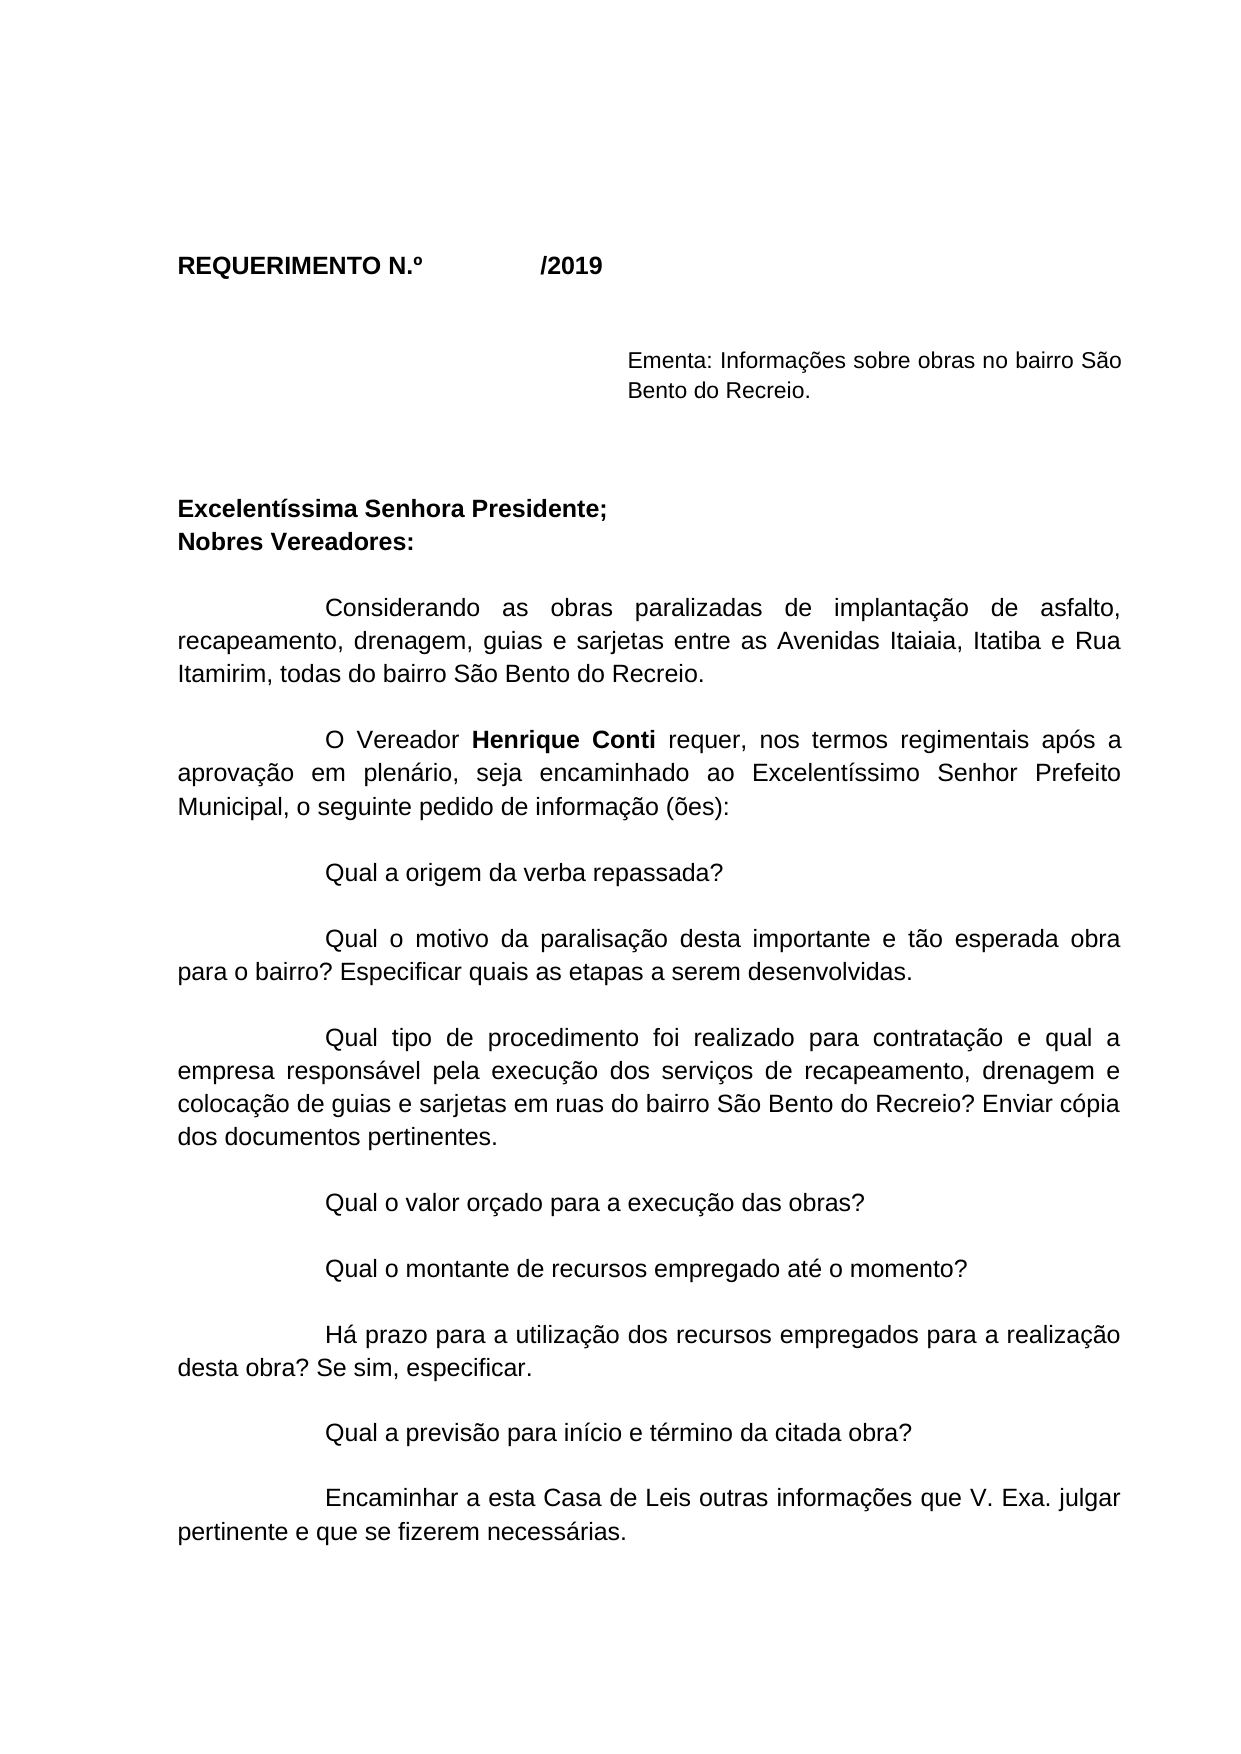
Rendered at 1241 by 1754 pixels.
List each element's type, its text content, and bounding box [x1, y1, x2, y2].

text Qual o motivo da paralisação desta importante e tão esperada obra para o bairro? Especificar quais as etapas a serem desenvolvidas. [177, 923, 1122, 985]
text Qual a previsão para início e término da citada obra? [177, 1418, 1122, 1447]
text Ementa: Informações sobre obras no bairro São Bento do Recreio. [627, 347, 1122, 403]
text Qual o valor orçado para a execução das obras? [177, 1188, 1122, 1216]
text O Vereador Henrique Conti requer, nos termos regimentais após a aprovação em plenário, seja encaminhado ao Excelentíssimo Senhor Prefeito Municipal, o seguinte pedido de informação (ões): [177, 725, 1122, 820]
subtitle REQUERIMENTO N.º /2019 [177, 251, 1093, 280]
text Há prazo para a utilização dos recursos empregados para a realização desta obra? Se sim, especificar. [177, 1320, 1122, 1382]
text Considerando as obras paralizadas de implantação de asfalto, recapeamento, drenagem, guias e sarjetas entre as Avenidas Itaiaia, Itatiba e Rua Itamirim, todas do bairro São Bento do Recreio. [177, 593, 1122, 688]
text Encaminhar a esta Casa de Leis outras informações que V. Exa. julgar pertinente e que se fizerem necessárias. [177, 1483, 1122, 1545]
text Qual tipo de procedimento foi realizado para contratação e qual a empresa responsável pela execução dos serviços de recapeamento, drenagem e colocação de guias e sarjetas em ruas do bairro São Bento do Recreio? Enviar cópia dos documentos pertinentes. [177, 1023, 1122, 1150]
text Nobres Vereadores: [177, 527, 1122, 556]
text Excelentíssima Senhora Presidente; [177, 494, 1122, 523]
text Qual o montante de recursos empregado até o momento? [177, 1254, 1122, 1282]
text Qual a origem da verba repassada? [177, 857, 1122, 886]
